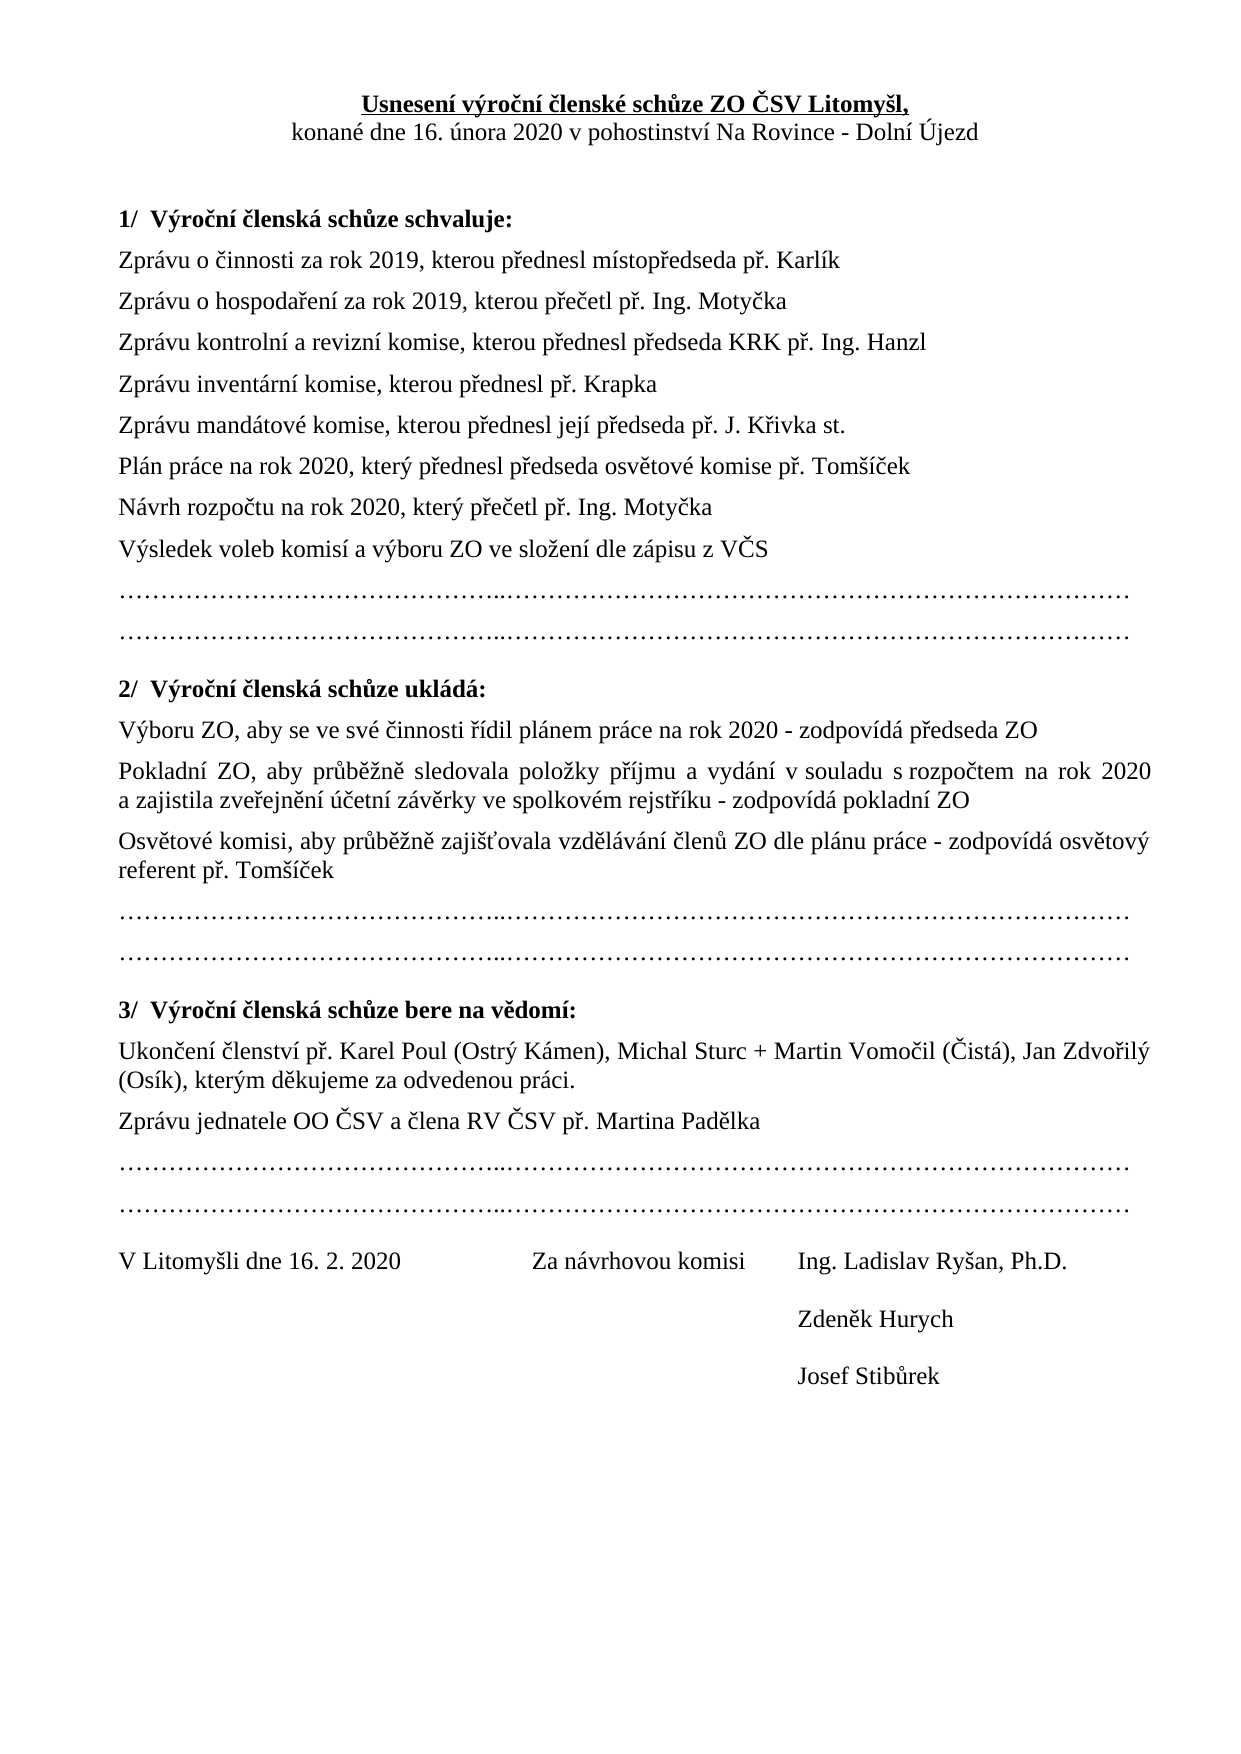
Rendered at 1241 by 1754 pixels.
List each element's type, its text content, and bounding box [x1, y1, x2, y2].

text Ukončení členství př. Karel Poul (Ostrý Kámen), Michal Sturc + Martin Vomočil (Čistá), Jan Zdvořilý (Osík), kterým děkujeme za odvedenou práci. [118, 1036, 1152, 1094]
text Zprávu jednatele OO ČSV a člena RV ČSV př. Martina Padělka [118, 1106, 1152, 1135]
text V Litomyšli dne 16. 2. 2020 Za návrhovou komisi Ing. Ladislav Ryšan, Ph.D. [118, 1246, 1152, 1275]
text ………………………………………..………………………………………………………………… [118, 575, 1152, 604]
text Pokladní ZO, aby průběžně sledovala položky příjmu a vydání v souladu s rozpočtem na rok 2020 a zajistila zveřejnění účetní závěrky ve spolkovém rejstříku - zodpovídá pokladní ZO [118, 756, 1152, 814]
text Výboru ZO, aby se ve své činnosti řídil plánem práce na rok 2020 - zodpovídá předseda ZO [118, 715, 1152, 744]
text Výsledek voleb komisí a výboru ZO ve složení dle zápisu z VČS [118, 534, 1152, 562]
text Návrh rozpočtu na rok 2020, který přečetl př. Ing. Motyčka [118, 492, 1152, 521]
text 3/ Výroční členská schůze bere na vědomí: [118, 995, 1152, 1024]
text Josef Stibůrek [118, 1361, 1152, 1390]
text Plán práce na rok 2020, který přednesl předseda osvětové komise př. Tomšíček [118, 451, 1152, 480]
text Zdeněk Hurych [118, 1304, 1152, 1332]
text ………………………………………..………………………………………………………………… [118, 616, 1152, 645]
text 1/ Výroční členská schůze schvaluje: [118, 204, 1152, 232]
text Zprávu mandátové komise, kterou přednesl její předseda př. J. Křivka st. [118, 410, 1152, 439]
text ………………………………………..………………………………………………………………… [118, 1189, 1152, 1217]
text ………………………………………..………………………………………………………………… [118, 1147, 1152, 1176]
text Zprávu o činnosti za rok 2019, kterou přednesl místopředseda př. Karlík [118, 245, 1152, 274]
text ………………………………………..………………………………………………………………… [118, 896, 1152, 925]
text Usnesení výroční členské schůze ZO ČSV Litomyšl, [118, 89, 1152, 117]
text Zprávu kontrolní a revizní komise, kterou přednesl předseda KRK př. Ing. Hanzl [118, 327, 1152, 356]
text 2/ Výroční členská schůze ukládá: [118, 674, 1152, 702]
text Osvětové komisi, aby průběžně zajišťovala vzdělávání členů ZO dle plánu práce - zodpovídá osvětový referent př. Tomšíček [118, 826, 1152, 884]
text Zprávu inventární komise, kterou přednesl př. Krapka [118, 369, 1152, 397]
text Zprávu o hospodaření za rok 2019, kterou přečetl př. Ing. Motyčka [118, 286, 1152, 315]
text ………………………………………..………………………………………………………………… [118, 937, 1152, 966]
text konané dne 16. února 2020 v pohostinství Na Rovince - Dolní Újezd [118, 117, 1152, 146]
